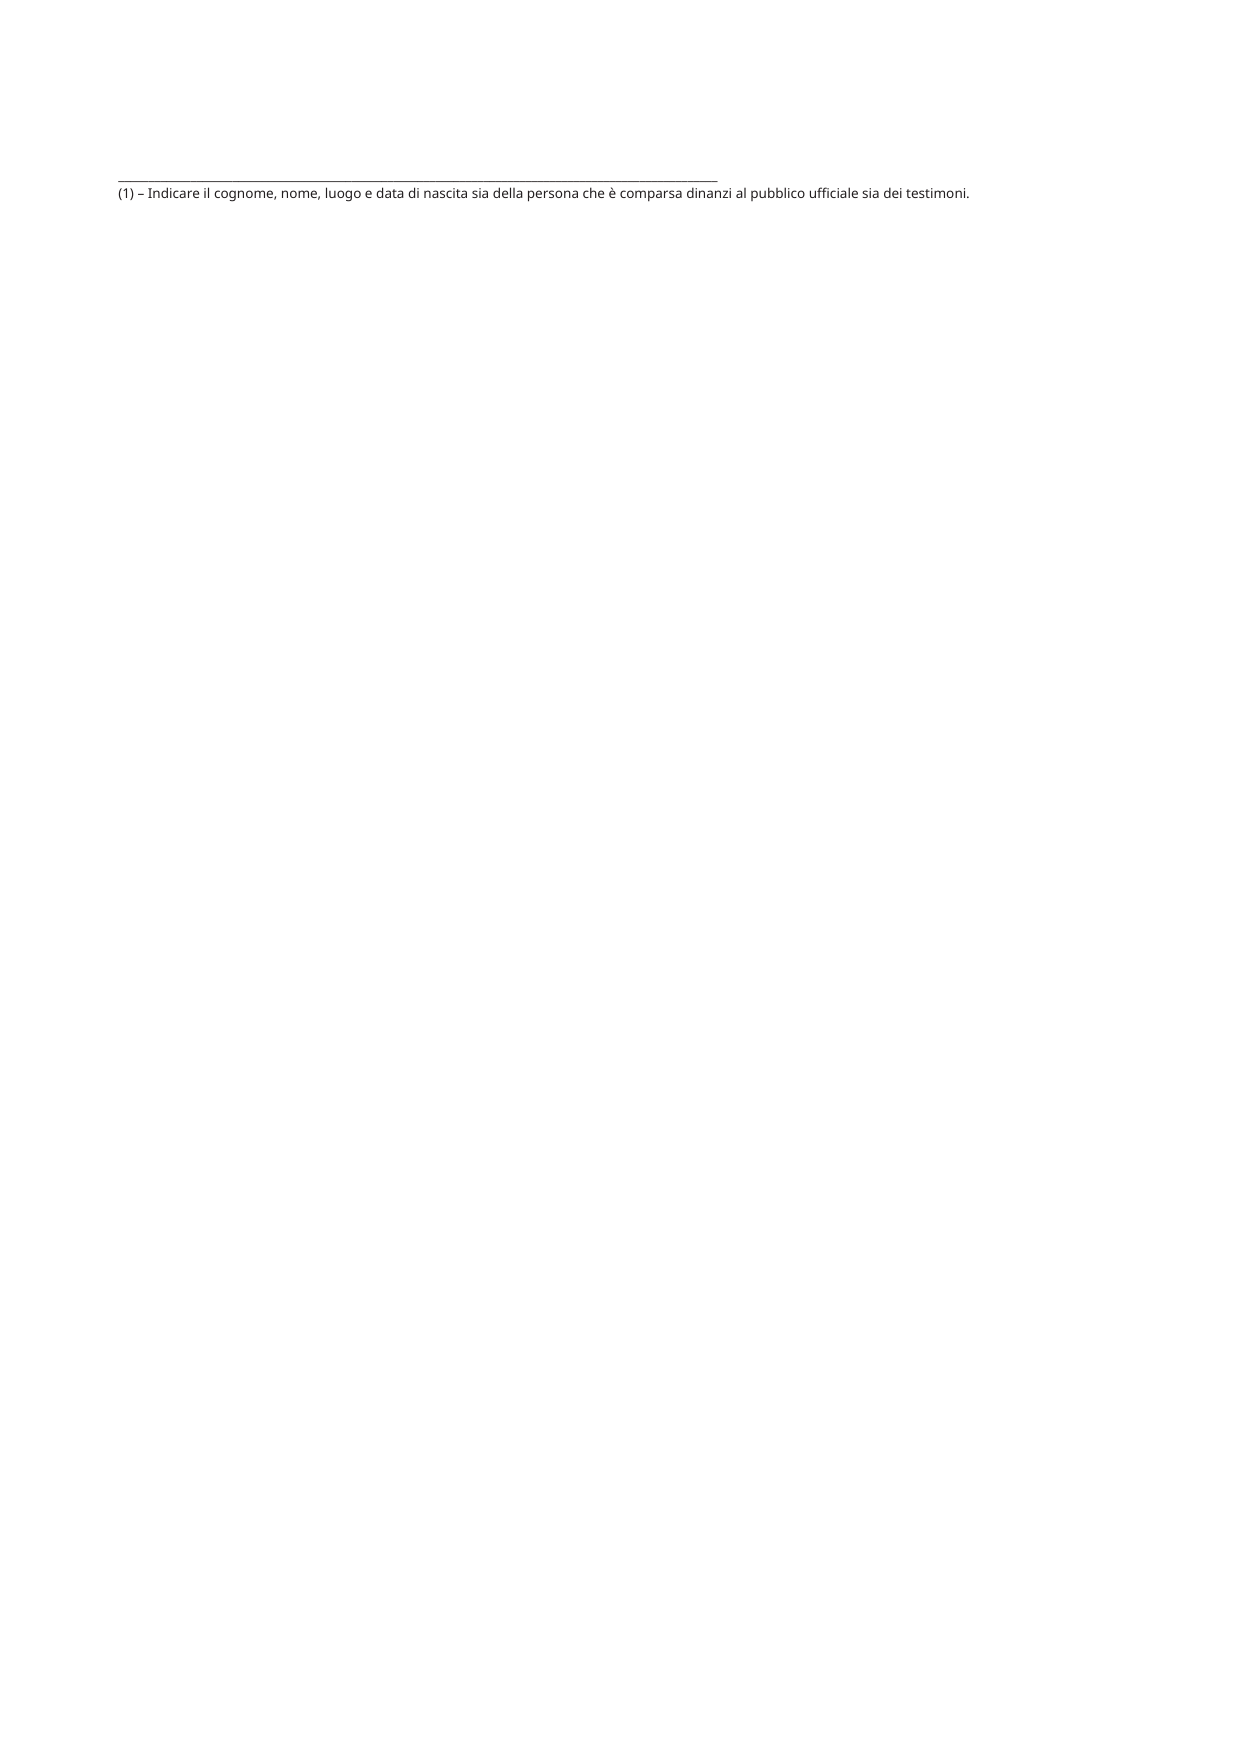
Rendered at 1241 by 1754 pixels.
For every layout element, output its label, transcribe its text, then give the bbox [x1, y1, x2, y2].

text (1) – Indicare il cognome, nome, luogo e data di nascita sia della persona che è comparsa dinanzi al pubblico ufficiale sia dei testimoni. [118, 184, 1122, 203]
text ____________________________________________________________________________________________________ [118, 166, 1122, 184]
